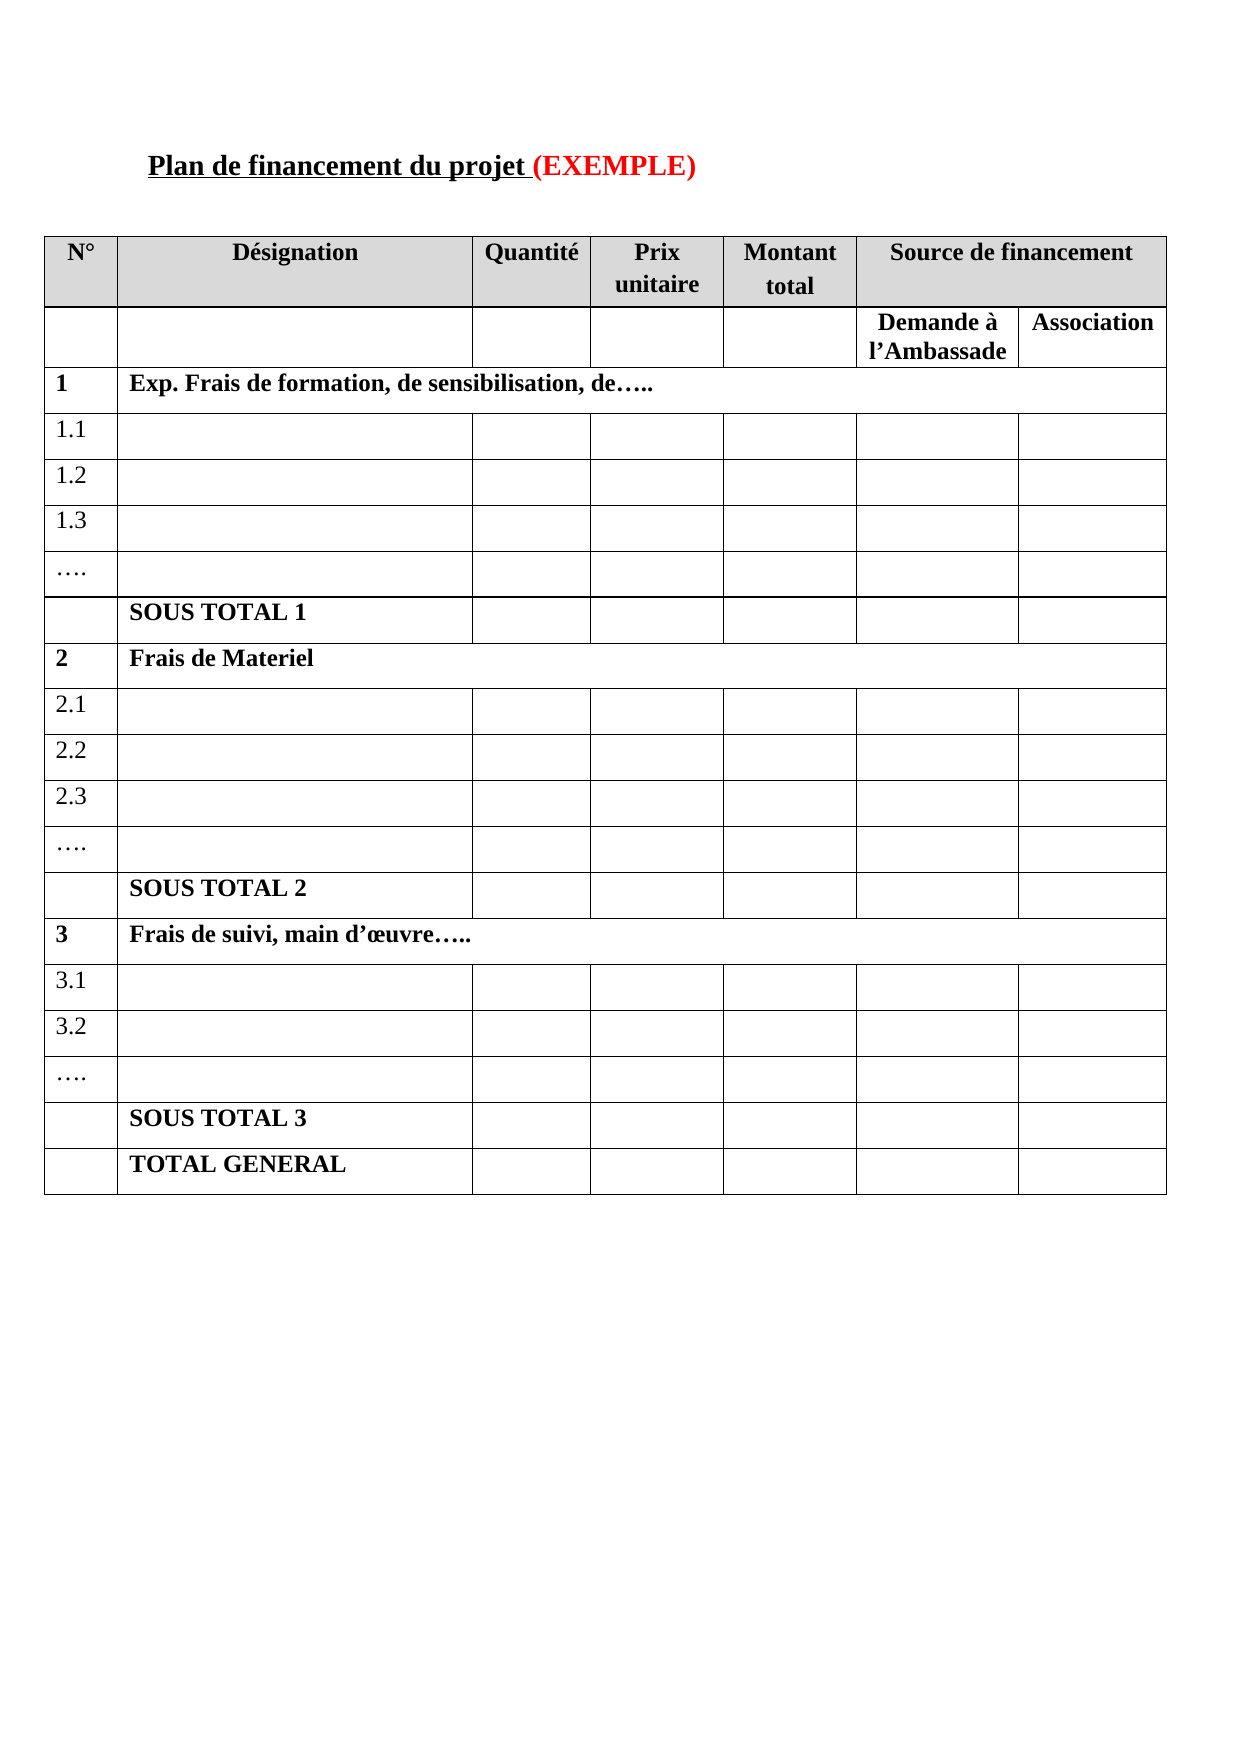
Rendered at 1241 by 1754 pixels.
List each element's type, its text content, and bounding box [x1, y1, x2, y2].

table_cell [724, 827, 856, 872]
table_cell [118, 781, 472, 826]
table_cell [857, 1103, 1018, 1148]
table_cell [591, 689, 723, 734]
table_cell [591, 1057, 723, 1102]
table_cell [857, 689, 1018, 734]
table_cell [1019, 1057, 1166, 1102]
table_cell [724, 873, 856, 918]
table_cell [724, 965, 856, 1010]
table_cell [473, 506, 590, 551]
table_cell [1019, 506, 1166, 551]
table_cell [473, 552, 590, 596]
table_cell [1019, 827, 1166, 872]
table_cell [724, 460, 856, 504]
table_cell [591, 1103, 723, 1148]
table_cell 2 [45, 644, 117, 688]
table_cell [1019, 781, 1166, 826]
table_cell [45, 308, 117, 367]
table_cell [1019, 414, 1166, 459]
table_cell [857, 506, 1018, 551]
table_cell [591, 414, 723, 459]
table_header Montant total [724, 237, 856, 306]
table_cell [118, 506, 472, 551]
table_cell 1 [45, 368, 117, 413]
table_cell [724, 735, 856, 780]
table_cell [473, 308, 590, 367]
table_cell 2.3 [45, 781, 117, 826]
table_cell …. [45, 827, 117, 872]
table_header Prix unitaire [591, 237, 723, 306]
table_cell [1019, 873, 1166, 918]
table_cell [857, 781, 1018, 826]
table_cell [45, 873, 117, 918]
table_cell [1019, 689, 1166, 734]
table_cell Frais de suivi, main d’œuvre….. [118, 919, 1166, 964]
table_cell [857, 1011, 1018, 1056]
table_cell [118, 552, 472, 596]
table_cell [724, 689, 856, 734]
table_cell [857, 414, 1018, 459]
table_cell [857, 1149, 1018, 1194]
table_cell [724, 552, 856, 596]
table_cell [118, 460, 472, 504]
table_cell [857, 735, 1018, 780]
table_cell [118, 1011, 472, 1056]
table_cell 1.2 [45, 460, 117, 504]
table_cell [473, 781, 590, 826]
table_cell [473, 598, 590, 642]
table_cell [1019, 552, 1166, 596]
table_cell [45, 598, 117, 642]
table_cell [118, 965, 472, 1010]
table_cell 1.1 [45, 414, 117, 459]
table_cell [591, 781, 723, 826]
table_cell [1019, 460, 1166, 504]
table_cell [591, 1011, 723, 1056]
table_cell 1.3 [45, 506, 117, 551]
table_cell [473, 460, 590, 504]
table_cell [591, 873, 723, 918]
table_cell 2.1 [45, 689, 117, 734]
table_cell [591, 598, 723, 642]
table_cell [591, 506, 723, 551]
table_cell …. [45, 552, 117, 596]
table_cell [118, 414, 472, 459]
table_cell [118, 689, 472, 734]
table_cell [473, 689, 590, 734]
table_cell [45, 1149, 117, 1194]
table_cell [857, 873, 1018, 918]
table_cell 3 [45, 919, 117, 964]
table_cell Frais de Materiel [118, 644, 1166, 688]
table_cell [591, 552, 723, 596]
table_cell [473, 827, 590, 872]
table_cell 2.2 [45, 735, 117, 780]
table_cell 3.1 [45, 965, 117, 1010]
table_cell [591, 735, 723, 780]
table_cell [724, 308, 856, 367]
table_cell [591, 1149, 723, 1194]
table_cell [591, 827, 723, 872]
table_cell [473, 1011, 590, 1056]
table_cell [857, 460, 1018, 504]
table_cell Demande à l’Ambassade [857, 308, 1018, 367]
table_cell [724, 598, 856, 642]
table_cell [857, 965, 1018, 1010]
table_cell [591, 965, 723, 1010]
table_cell [473, 1103, 590, 1148]
table_cell [857, 827, 1018, 872]
table_cell [857, 598, 1018, 642]
table_cell [724, 1149, 856, 1194]
table_cell [118, 1057, 472, 1102]
table_cell [473, 1057, 590, 1102]
table_cell SOUS TOTAL 1 [118, 598, 472, 642]
table_cell [1019, 1149, 1166, 1194]
table_cell [724, 506, 856, 551]
table_cell [473, 1149, 590, 1194]
table_cell [724, 414, 856, 459]
table_cell 3.2 [45, 1011, 117, 1056]
table_header N° [45, 237, 117, 306]
table_header Quantité [473, 237, 590, 306]
table_cell [118, 308, 472, 367]
table_cell SOUS TOTAL 3 [118, 1103, 472, 1148]
table_cell [1019, 965, 1166, 1010]
table_cell [1019, 1103, 1166, 1148]
table_cell [591, 308, 723, 367]
table_cell [118, 827, 472, 872]
table_cell [118, 735, 472, 780]
table_cell [45, 1103, 117, 1148]
table_cell SOUS TOTAL 2 [118, 873, 472, 918]
text Plan de financement du projet (EXEMPLE) [148, 148, 1093, 181]
table_cell [857, 552, 1018, 596]
table_cell TOTAL GENERAL [118, 1149, 472, 1194]
table_cell [473, 965, 590, 1010]
table_cell [857, 1057, 1018, 1102]
table_header Source de financement [857, 237, 1166, 306]
table_cell [473, 873, 590, 918]
table_cell …. [45, 1057, 117, 1102]
table_header Désignation [118, 237, 472, 306]
table_cell [1019, 598, 1166, 642]
table_cell [724, 1103, 856, 1148]
table_cell [473, 735, 590, 780]
table_cell [724, 1011, 856, 1056]
table_cell [1019, 735, 1166, 780]
table_cell [591, 460, 723, 504]
table_cell Exp. Frais de formation, de sensibilisation, de….. [118, 368, 1166, 413]
table_cell [473, 414, 590, 459]
table_cell [1019, 1011, 1166, 1056]
table_cell [724, 1057, 856, 1102]
table_cell Association [1019, 308, 1166, 367]
table_cell [724, 781, 856, 826]
